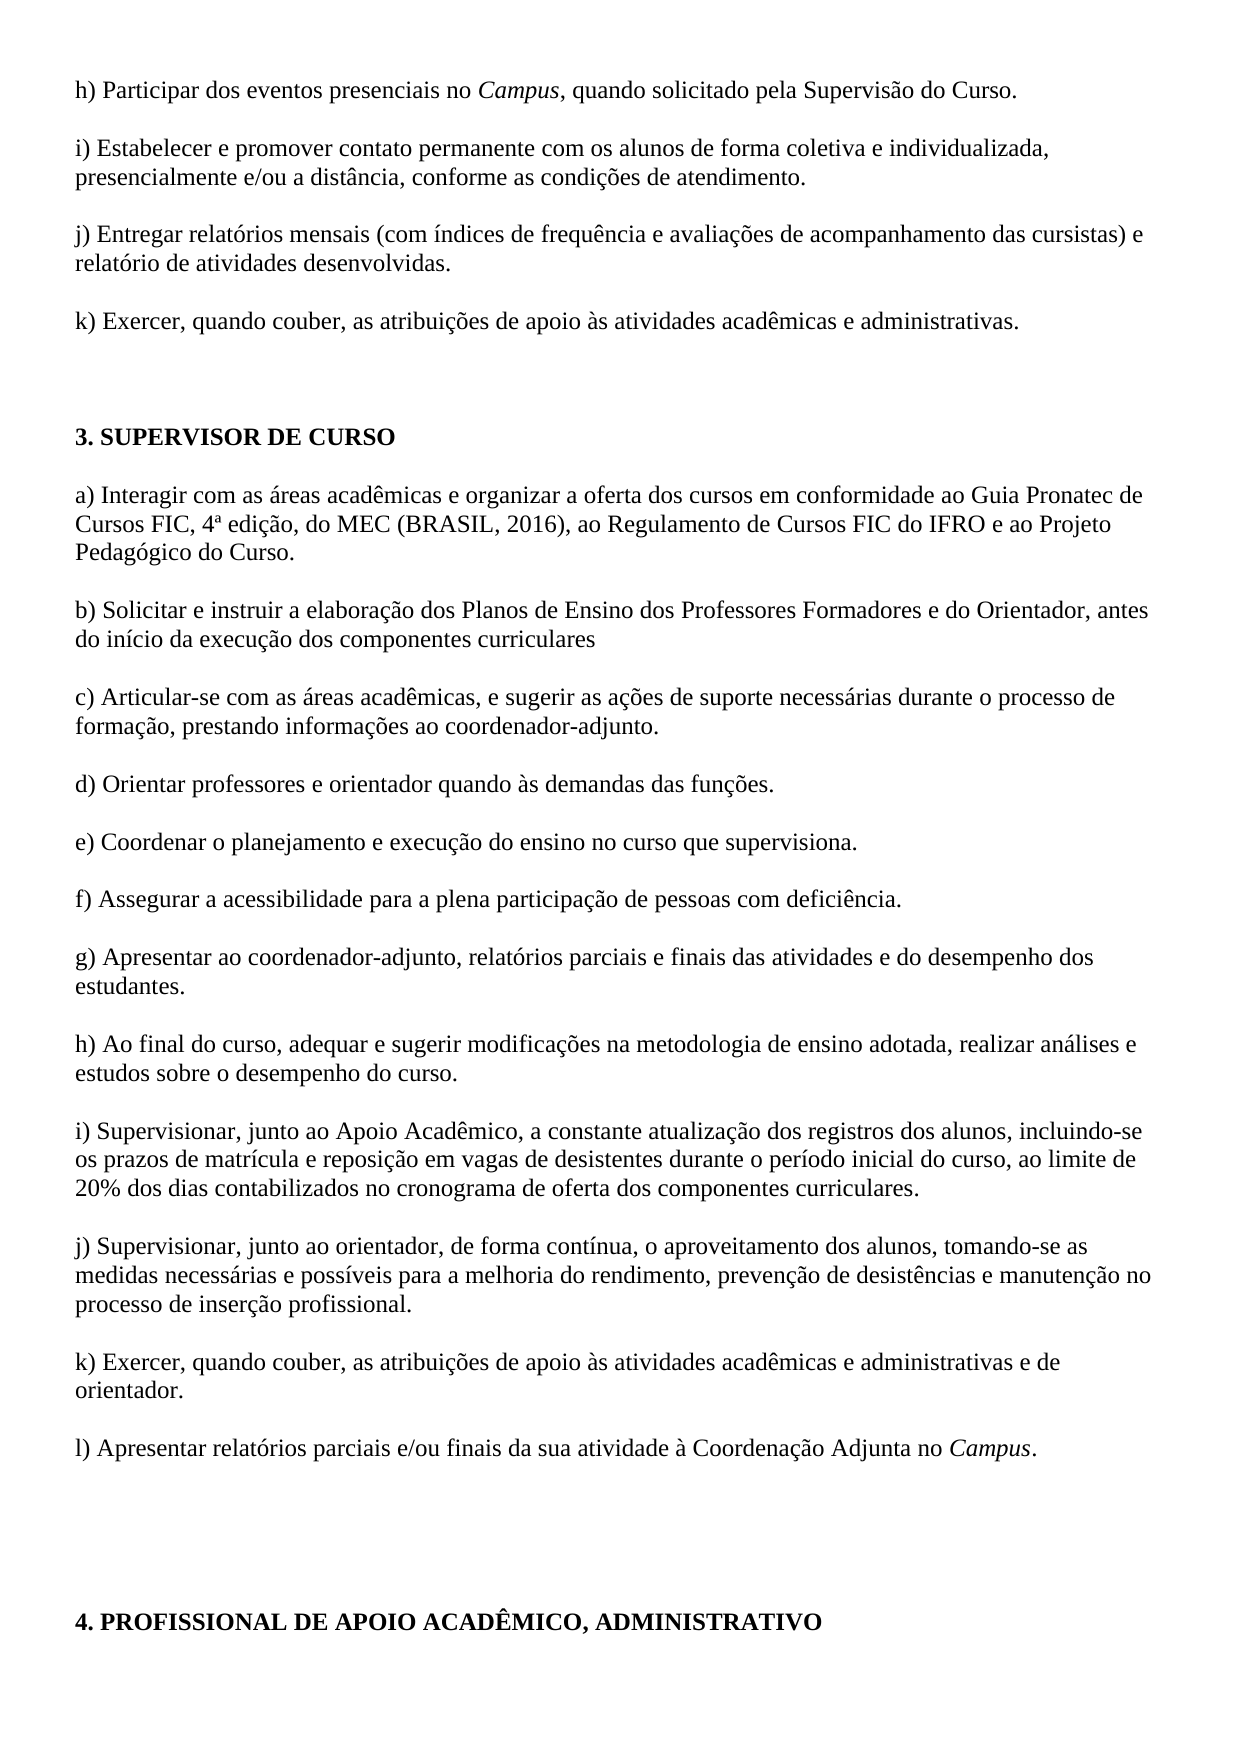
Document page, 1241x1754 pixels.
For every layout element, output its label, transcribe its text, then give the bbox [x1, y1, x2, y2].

text e) Coordenar o planejamento e execução do ensino no curso que supervisiona. [75, 827, 1165, 855]
text h) Ao final do curso, adequar e sugerir modificações na metodologia de ensino adotada, realizar análises e estudos sobre o desempenho do curso. [75, 1029, 1165, 1087]
text f) Assegurar a acessibilidade para a plena participação de pessoas com deficiência. [75, 884, 1165, 913]
text i) Supervisionar, junto ao Apoio Acadêmico, a constante atualização dos registros dos alunos, incluindo-se os prazos de matrícula e reposição em vagas de desistentes durante o período inicial do curso, ao limite de 20% dos dias contabilizados no cronograma de oferta dos componentes curriculares. [75, 1116, 1165, 1202]
text 3. SUPERVISOR DE CURSO [75, 422, 1165, 451]
text 4. PROFISSIONAL DE APOIO ACADÊMICO, ADMINISTRATIVO [75, 1607, 1165, 1636]
text a) Interagir com as áreas acadêmicas e organizar a oferta dos cursos em conformidade ao Guia Pronatec de Cursos FIC, 4ª edição, do MEC (BRASIL, 2016), ao Regulamento de Cursos FIC do IFRO e ao Projeto Pedagógico do Curso. [75, 480, 1165, 566]
text i) Estabelecer e promover contato permanente com os alunos de forma coletiva e individualizada, presencialmente e/ou a distância, conforme as condições de atendimento. [75, 133, 1165, 190]
text b) Solicitar e instruir a elaboração dos Planos de Ensino dos Professores Formadores e do Orientador, antes do início da execução dos componentes curriculares [75, 595, 1165, 653]
text d) Orientar professores e orientador quando às demandas das funções. [75, 769, 1165, 797]
text c) Articular-se com as áreas acadêmicas, e sugerir as ações de suporte necessárias durante o processo de formação, prestando informações ao coordenador-adjunto. [75, 682, 1165, 739]
text k) Exercer, quando couber, as atribuições de apoio às atividades acadêmicas e administrativas. [75, 306, 1165, 335]
text g) Apresentar ao coordenador-adjunto, relatórios parciais e finais das atividades e do desempenho dos estudantes. [75, 942, 1165, 1000]
text j) Supervisionar, junto ao orientador, de forma contínua, o aproveitamento dos alunos, tomando-se as medidas necessárias e possíveis para a melhoria do rendimento, prevenção de desistências e manutenção no processo de inserção profissional. [75, 1231, 1165, 1317]
text j) Entregar relatórios mensais (com índices de frequência e avaliações de acompanhamento das cursistas) e relatório de atividades desenvolvidas. [75, 219, 1165, 277]
text l) Apresentar relatórios parciais e/ou finais da sua atividade à Coordenação Adjunta no Campus. [75, 1433, 1165, 1462]
text h) Participar dos eventos presenciais no Campus, quando solicitado pela Supervisão do Curso. [75, 75, 1165, 104]
text k) Exercer, quando couber, as atribuições de apoio às atividades acadêmicas e administrativas e de orientador. [75, 1347, 1165, 1404]
